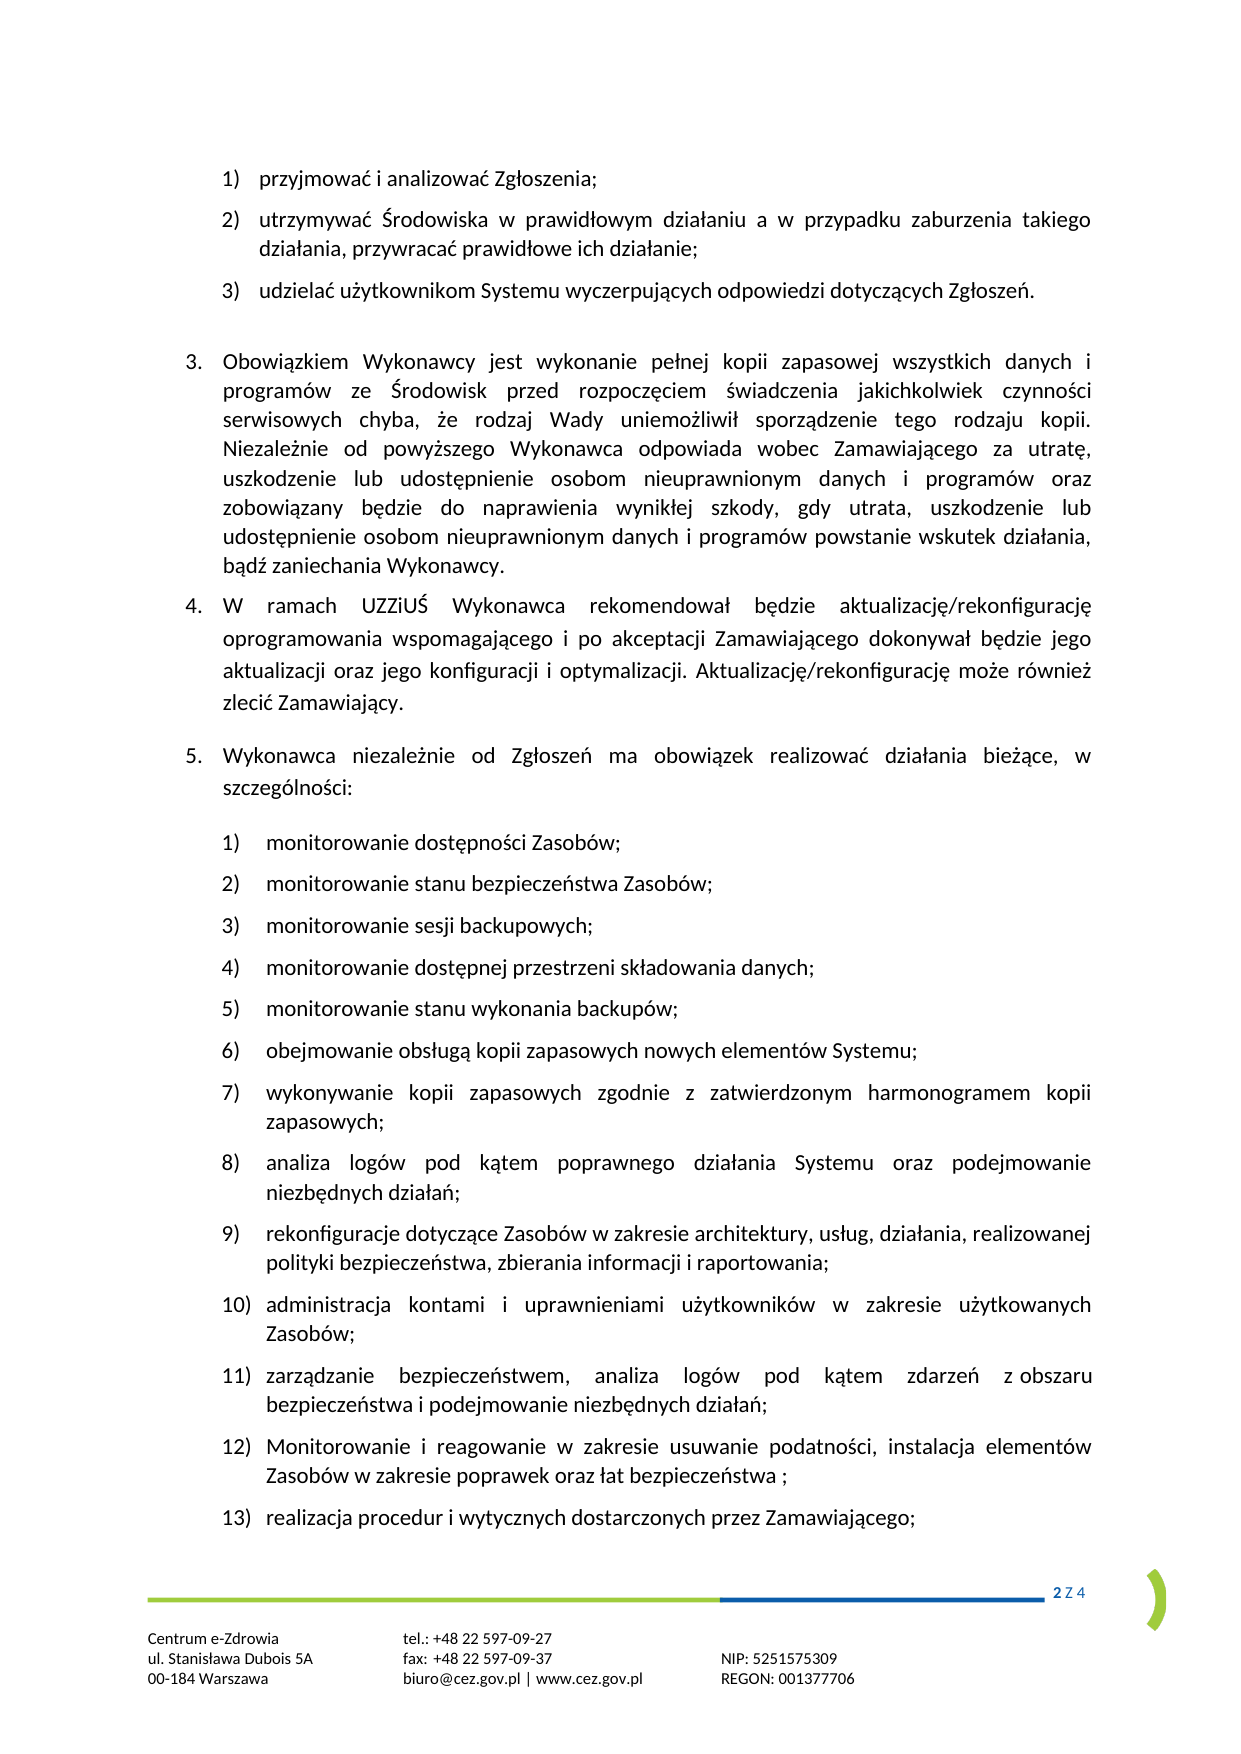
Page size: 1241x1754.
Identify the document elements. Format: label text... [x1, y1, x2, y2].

list realizacja procedur i wytycznych dostarczonych przez Zamawiającego; [221, 1501, 1093, 1531]
list W ramach UZZiUŚ Wykonawca rekomendował będzie aktualizację/rekonfigurację oprogramowania wspomagającego i po akceptacji Zamawiającego dokonywał będzie jego aktualizacji oraz jego konfiguracji i optymalizacji. Aktualizację/rekonfigurację może również zlecić Zamawiający. [185, 592, 1093, 716]
list Monitorowanie i reagowanie w zakresie usuwanie podatności, instalacja elementów Zasobów w zakresie poprawek oraz łat bezpieczeństwa ; [221, 1431, 1093, 1489]
list Wykonawca niezależnie od Zgłoszeń ma obowiązek realizować działania bieżące, w szczególności: [185, 741, 1093, 801]
list monitorowanie dostępności Zasobów; [221, 826, 1093, 856]
list udzielać użytkownikom Systemu wyczerpujących odpowiedzi dotyczących Zgłoszeń. [221, 275, 1093, 304]
picture [1146, 1569, 1167, 1631]
list analiza logów pod kątem poprawnego działania Systemu oraz podejmowanie niezbędnych działań; [221, 1147, 1093, 1206]
list zarządzanie bezpieczeństwem, analiza logów pod kątem zdarzeń z obszaru bezpieczeństwa i podejmowanie niezbędnych działań; [221, 1360, 1093, 1418]
list Obowiązkiem Wykonawcy jest wykonanie pełnej kopii zapasowej wszystkich danych i programów ze Środowisk przed rozpoczęciem świadczenia jakichkolwiek czynności serwisowych chyba, że rodzaj Wady uniemożliwił sporządzenie tego rodzaju kopii. Niezależnie od powyższego Wykonawca odpowiada wobec Zamawiającego za utratę, uszkodzenie lub udostępnienie osobom nieuprawnionym danych i programów oraz zobowiązany będzie do naprawienia wynikłej szkody, gdy utrata, uszkodzenie lub udostępnienie osobom nieuprawnionym danych i programów powstanie wskutek działania, bądź zaniechania Wykonawcy. [185, 346, 1093, 579]
list monitorowanie stanu bezpieczeństwa Zasobów; [221, 868, 1093, 897]
list monitorowanie stanu wykonania backupów; [221, 993, 1093, 1022]
list wykonywanie kopii zapasowych zgodnie z zatwierdzonym harmonogramem kopii zapasowych; [221, 1076, 1093, 1135]
list monitorowanie dostępnej przestrzeni składowania danych; [221, 951, 1093, 981]
list obejmowanie obsługą kopii zapasowych nowych elementów Systemu; [221, 1035, 1093, 1064]
list rekonfiguracje dotyczące Zasobów w zakresie architektury, usług, działania, realizowanej polityki bezpieczeństwa, zbierania informacji i raportowania; [221, 1218, 1093, 1276]
list przyjmować i analizować Zgłoszenia; [221, 162, 1093, 192]
list utrzymywać Środowiska w prawidłowym działaniu a w przypadku zaburzenia takiego działania, przywracać prawidłowe ich działanie; [221, 204, 1093, 262]
list administracja kontami i uprawnieniami użytkowników w zakresie użytkowanych Zasobów; [221, 1289, 1093, 1347]
list monitorowanie sesji backupowych; [221, 910, 1093, 939]
